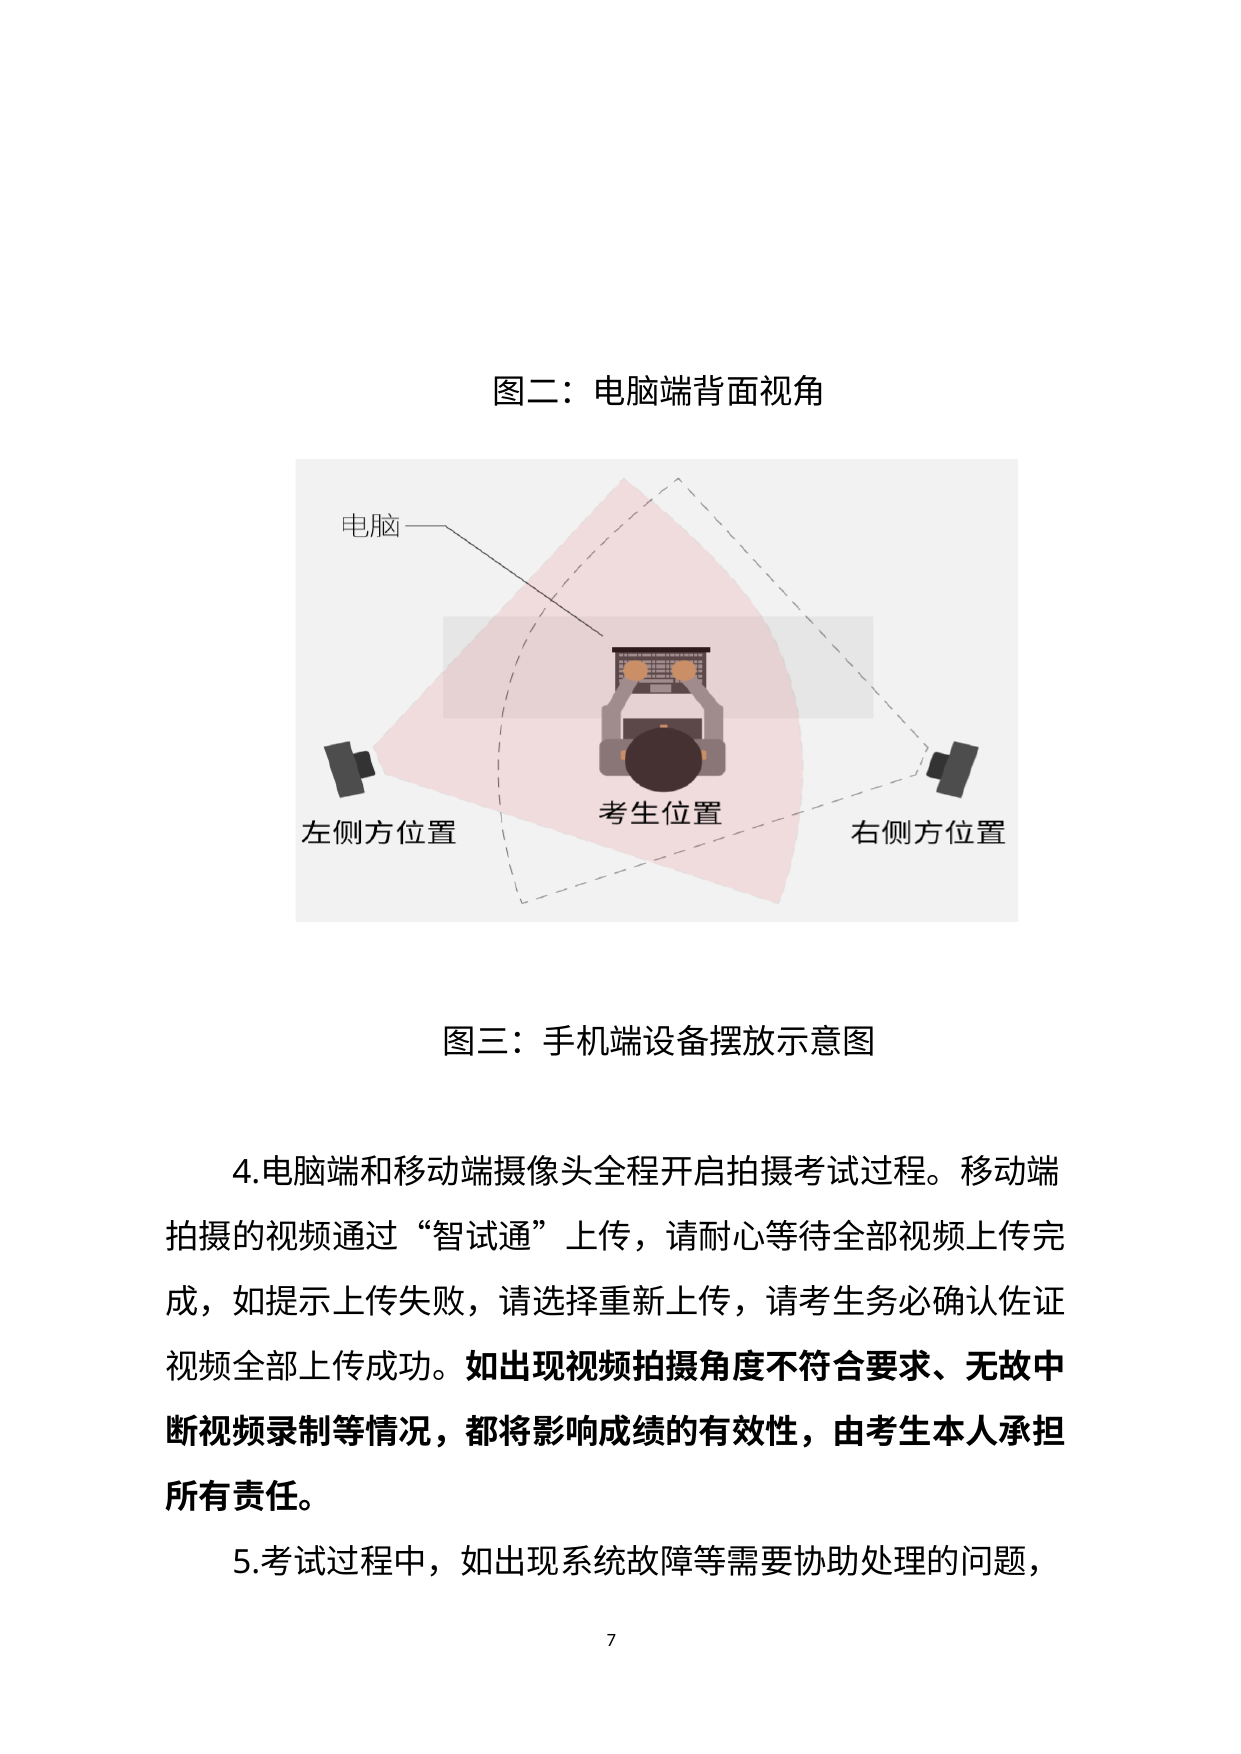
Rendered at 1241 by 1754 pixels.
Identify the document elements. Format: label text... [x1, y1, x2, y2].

picture [295, 459, 1019, 922]
text 4.电脑端和移动端摄像头全程开启拍摄考试过程。移动端拍摄的视频通过“智试通”上传，请耐心等待全部视频上传完成，如提示上传失败，请选择重新上传，请考生务必确认佐证视频全部上传成功。如出现视频拍摄角度不符合要求、无故中断视频录制等情况，都将影响成绩的有效性，由考生本人承担所有责任。 [165, 1137, 1087, 1527]
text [165, 1527, 1087, 1592]
text 图二：电脑端背面视角 [165, 357, 1087, 422]
text 图三：手机端设备摆放示意图 [165, 1007, 1087, 1072]
